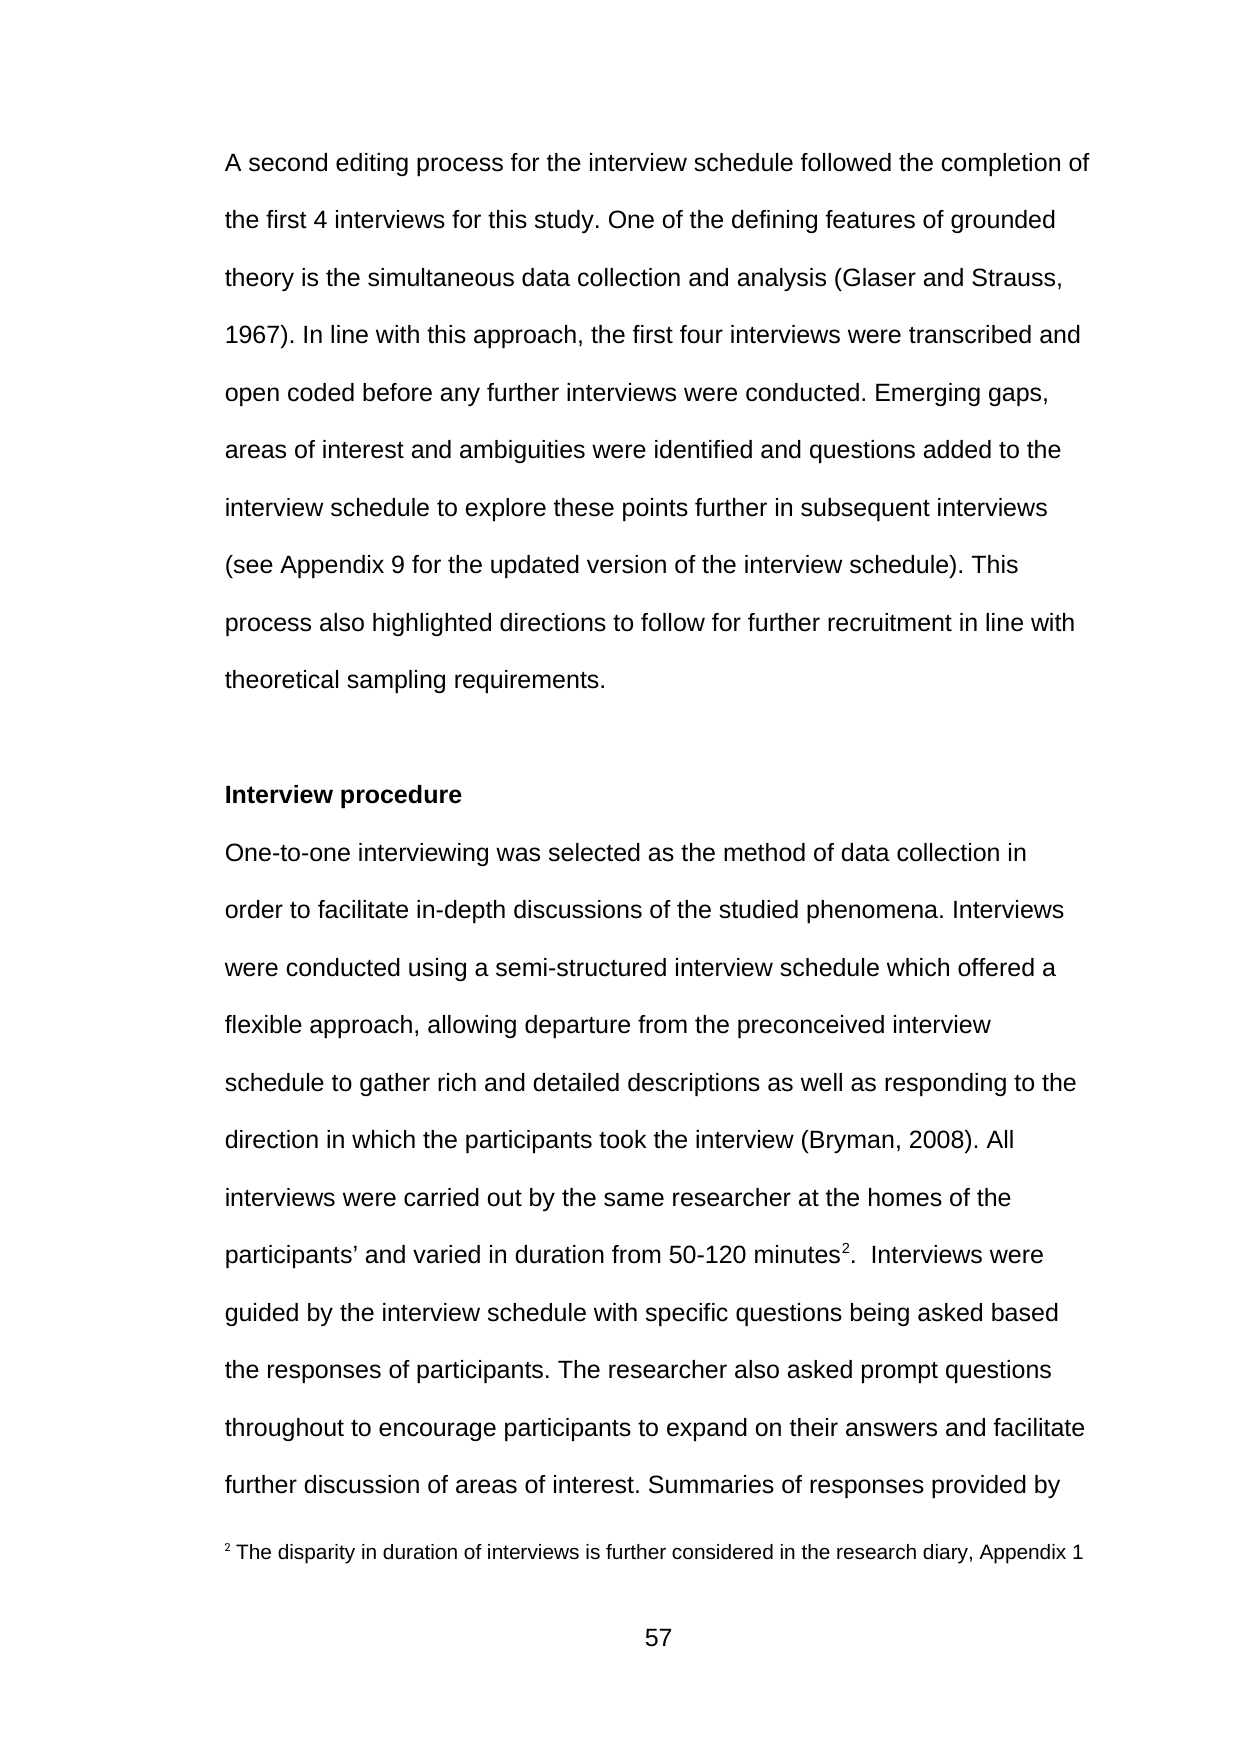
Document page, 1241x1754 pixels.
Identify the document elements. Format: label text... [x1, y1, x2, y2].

text A second editing process for the interview schedule followed the completion of the first 4 interviews for this study. One of the defining features of grounded theory is the simultaneous data collection and analysis (Glaser and Strauss, 1967). In line with this approach, the first four interviews were transcribed and open coded before any further interviews were conducted. Emerging gaps, areas of interest and ambiguities were identified and questions added to the interview schedule to explore these points further in subsequent interviews (see Appendix 9 for the updated version of the interview schedule). This process also highlighted directions to follow for further recruitment in line with theoretical sampling requirements. [224, 148, 1092, 694]
text Interview procedure [224, 780, 1092, 809]
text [224, 838, 1092, 1499]
